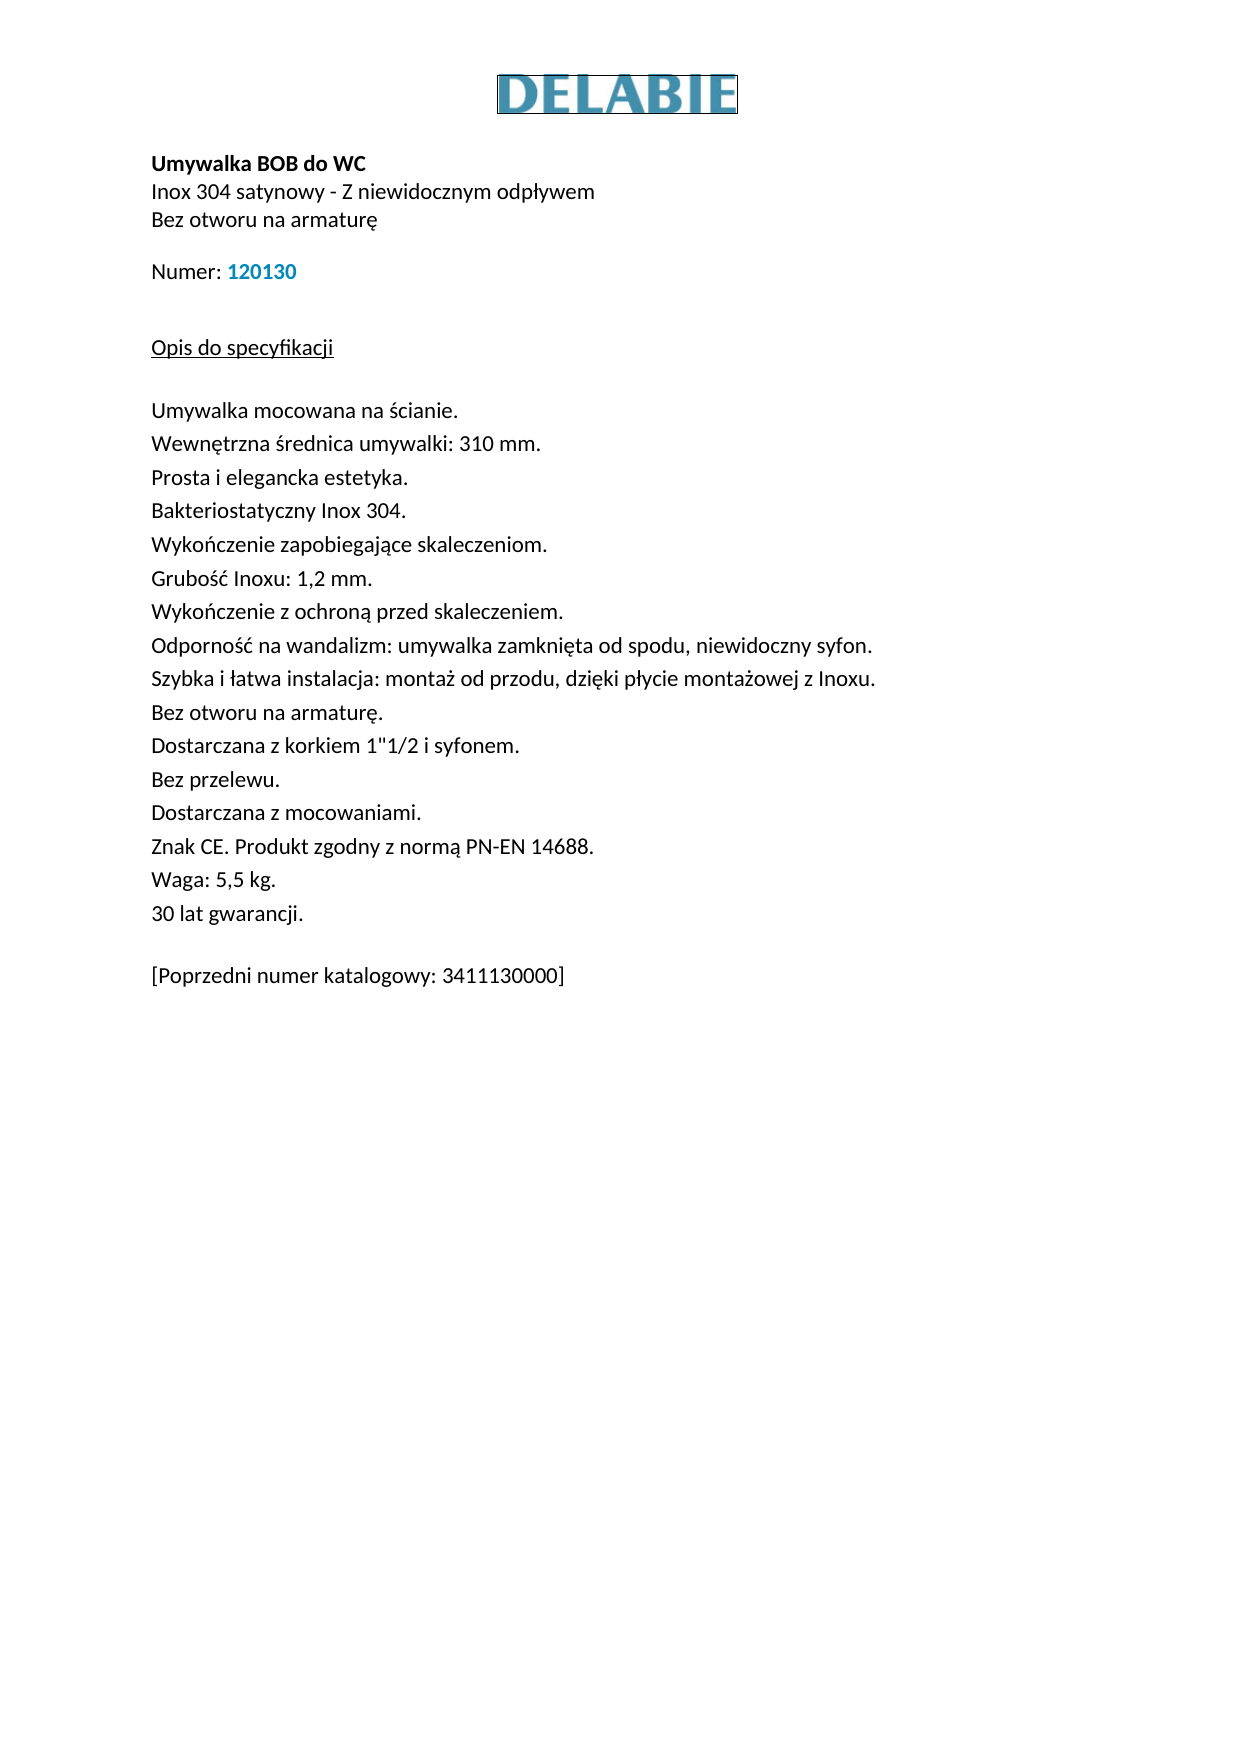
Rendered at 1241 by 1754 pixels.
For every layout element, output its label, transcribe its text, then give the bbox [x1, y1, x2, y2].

text Wykończenie z ochroną przed skaleczeniem. [151, 597, 1084, 625]
text Znak CE. Produkt zgodny z normą PN-EN 14688. [151, 832, 1084, 860]
text [Poprzedni numer katalogowy: 3411130000] [151, 961, 1084, 989]
text Wewnętrzna średnica umywalki: 310 mm. [151, 429, 1084, 458]
text Waga: 5,5 kg. [151, 866, 1084, 894]
picture [498, 76, 737, 113]
text Dostarczana z korkiem 1"1/2 i syfonem. [151, 731, 1084, 759]
text Umywalka mocowana na ścianie. [151, 396, 1084, 424]
text Bez otworu na armaturę. [151, 698, 1084, 726]
text Bez otworu na armaturę [151, 205, 1084, 233]
text Opis do specyfikacji [151, 333, 1084, 361]
text 30 lat gwarancji. [151, 899, 1084, 927]
text Inox 304 satynowy - Z niewidocznym odpływem [151, 177, 1084, 205]
text Bakteriostatyczny Inox 304. [151, 497, 1084, 525]
text Umywalka BOB do WC [151, 149, 1084, 177]
text Odporność na wandalizm: umywalka zamknięta od spodu, niewidoczny syfon. [151, 631, 1084, 659]
text Prosta i elegancka estetyka. [151, 463, 1084, 491]
text Numer: 120130 [151, 257, 1084, 285]
text Wykończenie zapobiegające skaleczeniom. [151, 530, 1084, 558]
text Bez przelewu. [151, 765, 1084, 793]
text Szybka i łatwa instalacja: montaż od przodu, dzięki płycie montażowej z Inoxu. [151, 664, 1084, 692]
text Grubość Inoxu: 1,2 mm. [151, 564, 1084, 592]
text Dostarczana z mocowaniami. [151, 798, 1084, 827]
